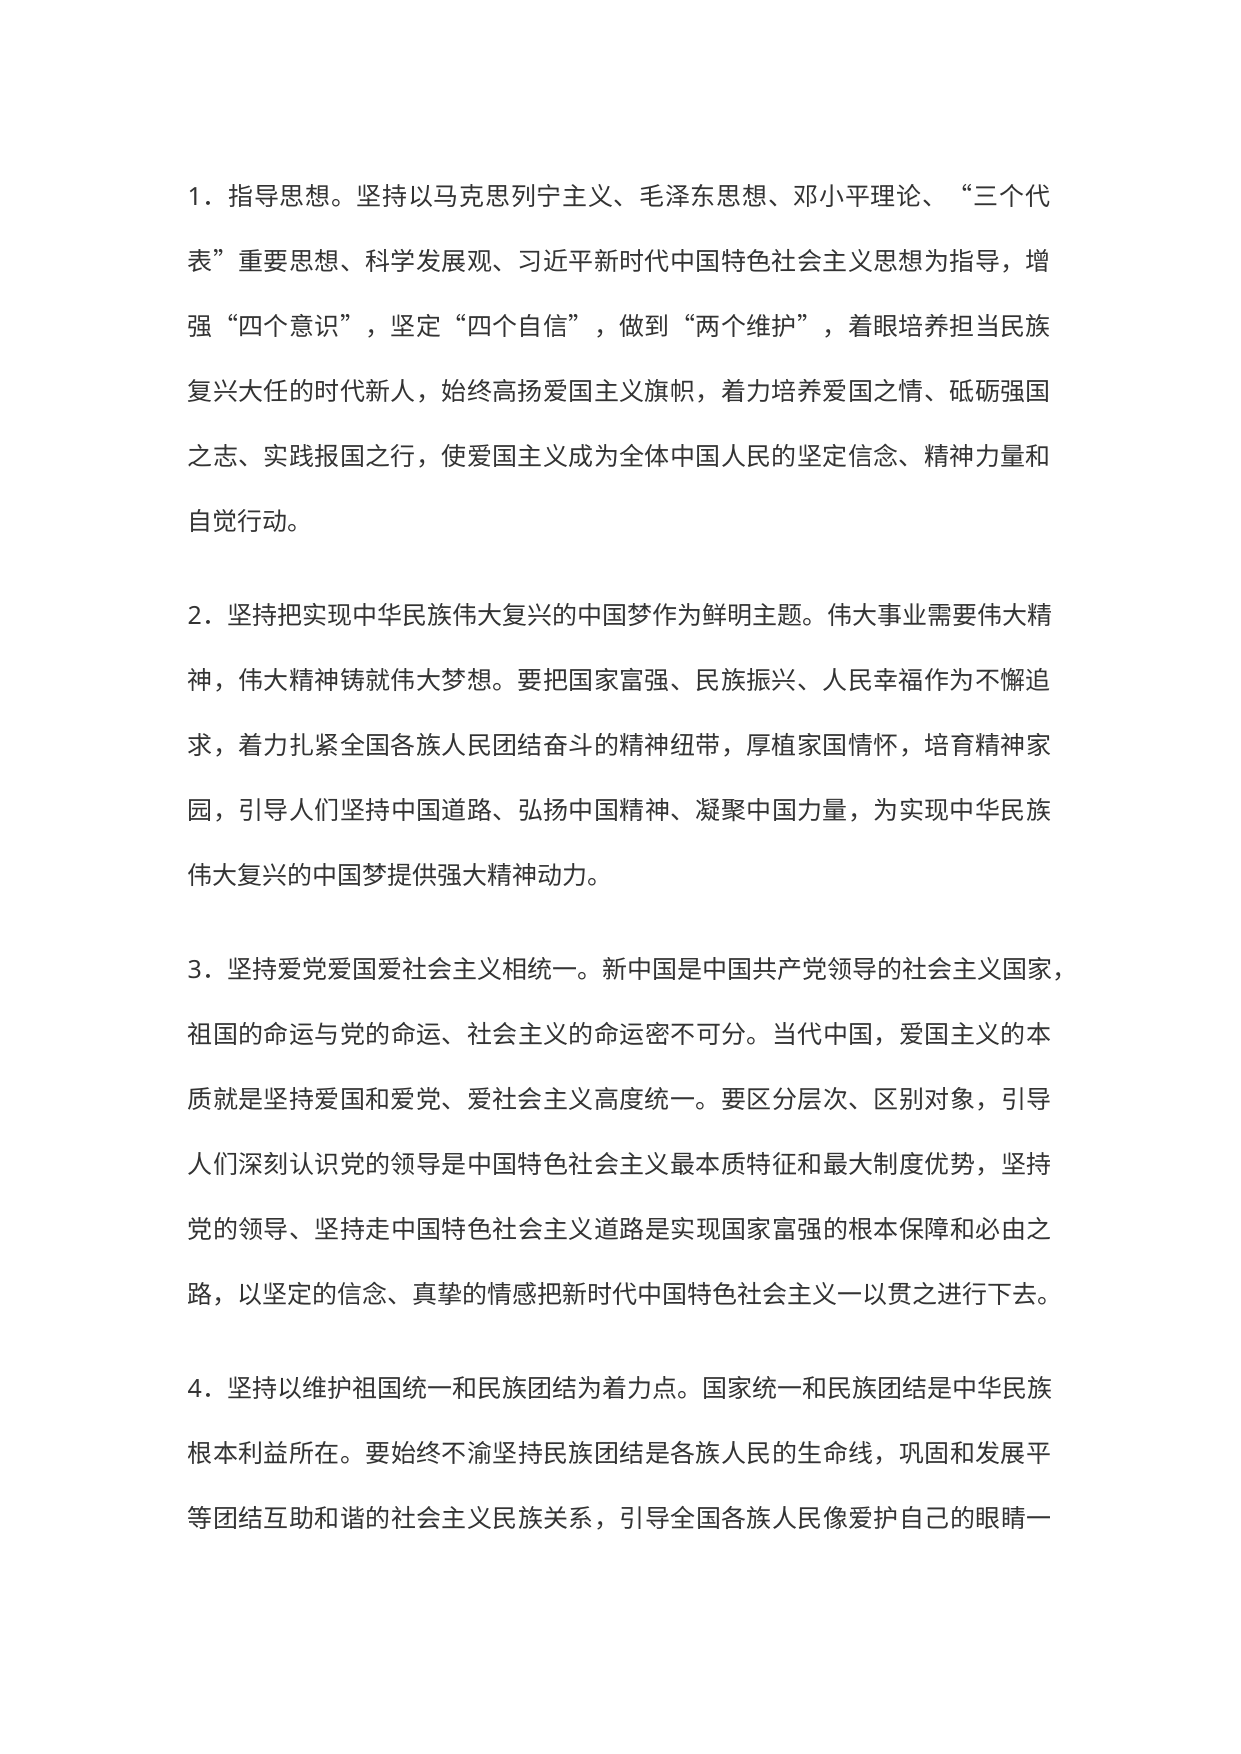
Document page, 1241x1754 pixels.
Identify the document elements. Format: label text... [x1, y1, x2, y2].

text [187, 1354, 1053, 1549]
text 1．指导思想。坚持以马克思列宁主义、毛泽东思想、邓小平理论、“三个代表”重要思想、科学发展观、习近平新时代中国特色社会主义思想为指导，增强“四个意识”，坚定“四个自信”，做到“两个维护”，着眼培养担当民族复兴大任的时代新人，始终高扬爱国主义旗帜，着力培养爱国之情、砥砺强国之志、实践报国之行，使爱国主义成为全体中国人民的坚定信念、精神力量和自觉行动。 [187, 162, 1053, 552]
text 3．坚持爱党爱国爱社会主义相统一。新中国是中国共产党领导的社会主义国家，祖国的命运与党的命运、社会主义的命运密不可分。当代中国，爱国主义的本质就是坚持爱国和爱党、爱社会主义高度统一。要区分层次、区别对象，引导人们深刻认识党的领导是中国特色社会主义最本质特征和最大制度优势，坚持党的领导、坚持走中国特色社会主义道路是实现国家富强的根本保障和必由之路，以坚定的信念、真挚的情感把新时代中国特色社会主义一以贯之进行下去。 [187, 935, 1053, 1325]
text 2．坚持把实现中华民族伟大复兴的中国梦作为鲜明主题。伟大事业需要伟大精神，伟大精神铸就伟大梦想。要把国家富强、民族振兴、人民幸福作为不懈追求，着力扎紧全国各族人民团结奋斗的精神纽带，厚植家国情怀，培育精神家园，引导人们坚持中国道路、弘扬中国精神、凝聚中国力量，为实现中华民族伟大复兴的中国梦提供强大精神动力。 [187, 581, 1053, 906]
